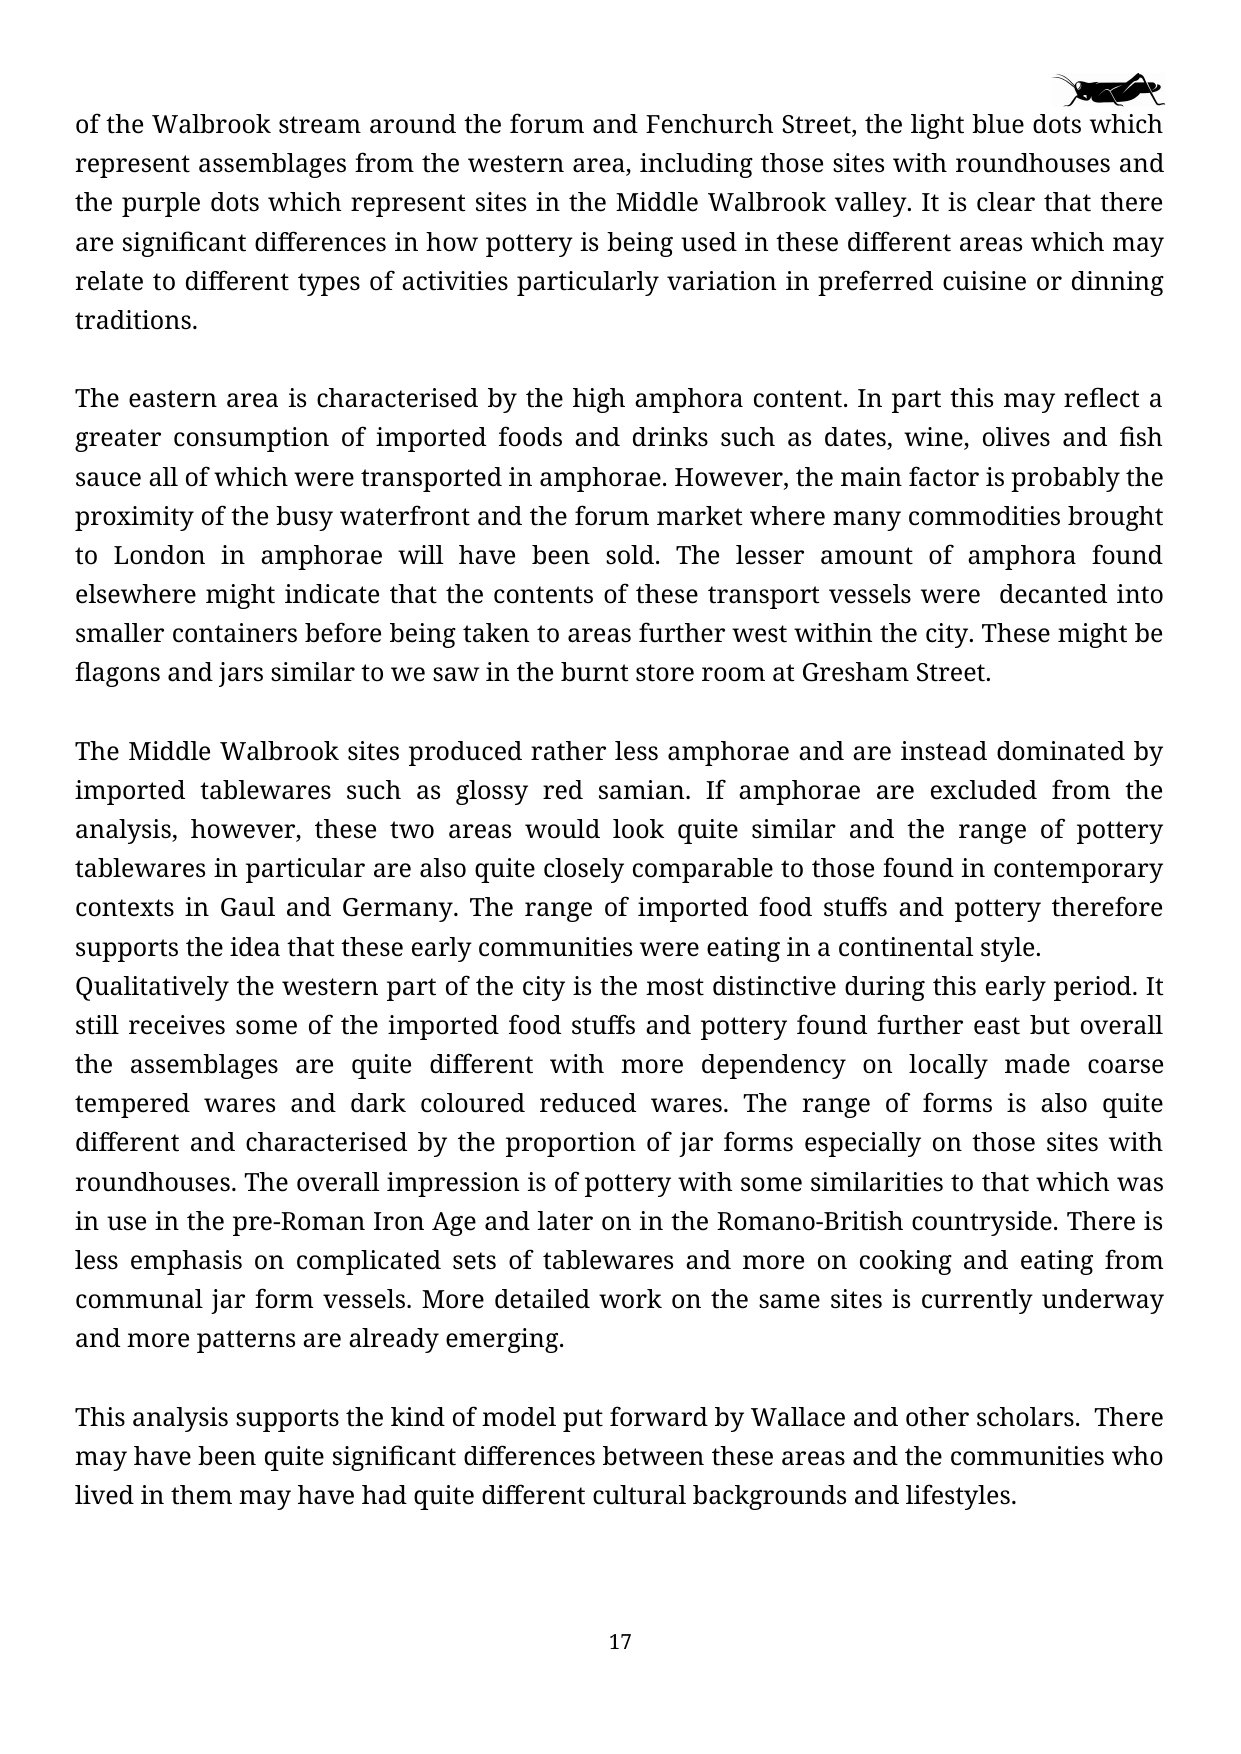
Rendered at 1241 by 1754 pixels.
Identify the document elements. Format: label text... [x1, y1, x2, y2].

text The eastern area is characterised by the high amphora content. In part this may reflect a greater consumption of imported foods and drinks such as dates, wine, olives and fish sauce all of which were transported in amphorae. However, the main factor is probably the proximity of the busy waterfront and the forum market where many commodities brought to London in amphorae will have been sold. The lesser amount of amphora found elsewhere might indicate that the contents of these transport vessels were decanted into smaller containers before being taken to areas further west within the city. These might be flagons and jars similar to we saw in the burnt store room at Gresham Street. [75, 381, 1165, 689]
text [75, 107, 1165, 337]
picture [1051, 73, 1166, 107]
text The Middle Walbrook sites produced rather less amphorae and are instead dominated by imported tablewares such as glossy red samian. If amphorae are excluded from the analysis, however, these two areas would look quite similar and the range of pottery tablewares in particular are also quite closely comparable to those found in contemporary contexts in Gaul and Germany. The range of imported food stuffs and pottery therefore supports the idea that these early communities were eating in a continental style. [75, 733, 1165, 963]
text This analysis supports the kind of model put forward by Wallace and other scholars. There may have been quite significant differences between these areas and the communities who lived in them may have had quite different cultural backgrounds and lifestyles. [75, 1399, 1165, 1512]
text Qualitatively the western part of the city is the most distinctive during this early period. It still receives some of the imported food stuffs and pottery found further east but overall the assemblages are quite different with more dependency on locally made coarse tempered wares and dark coloured reduced wares. The range of forms is also quite different and characterised by the proportion of jar forms especially on those sites with roundhouses. The overall impression is of pottery with some similarities to that which was in use in the pre-Roman Iron Age and later on in the Romano-British countryside. There is less emphasis on complicated sets of tablewares and more on cooking and eating from communal jar form vessels. More detailed work on the same sites is currently underway and more patterns are already emerging. [75, 968, 1165, 1355]
